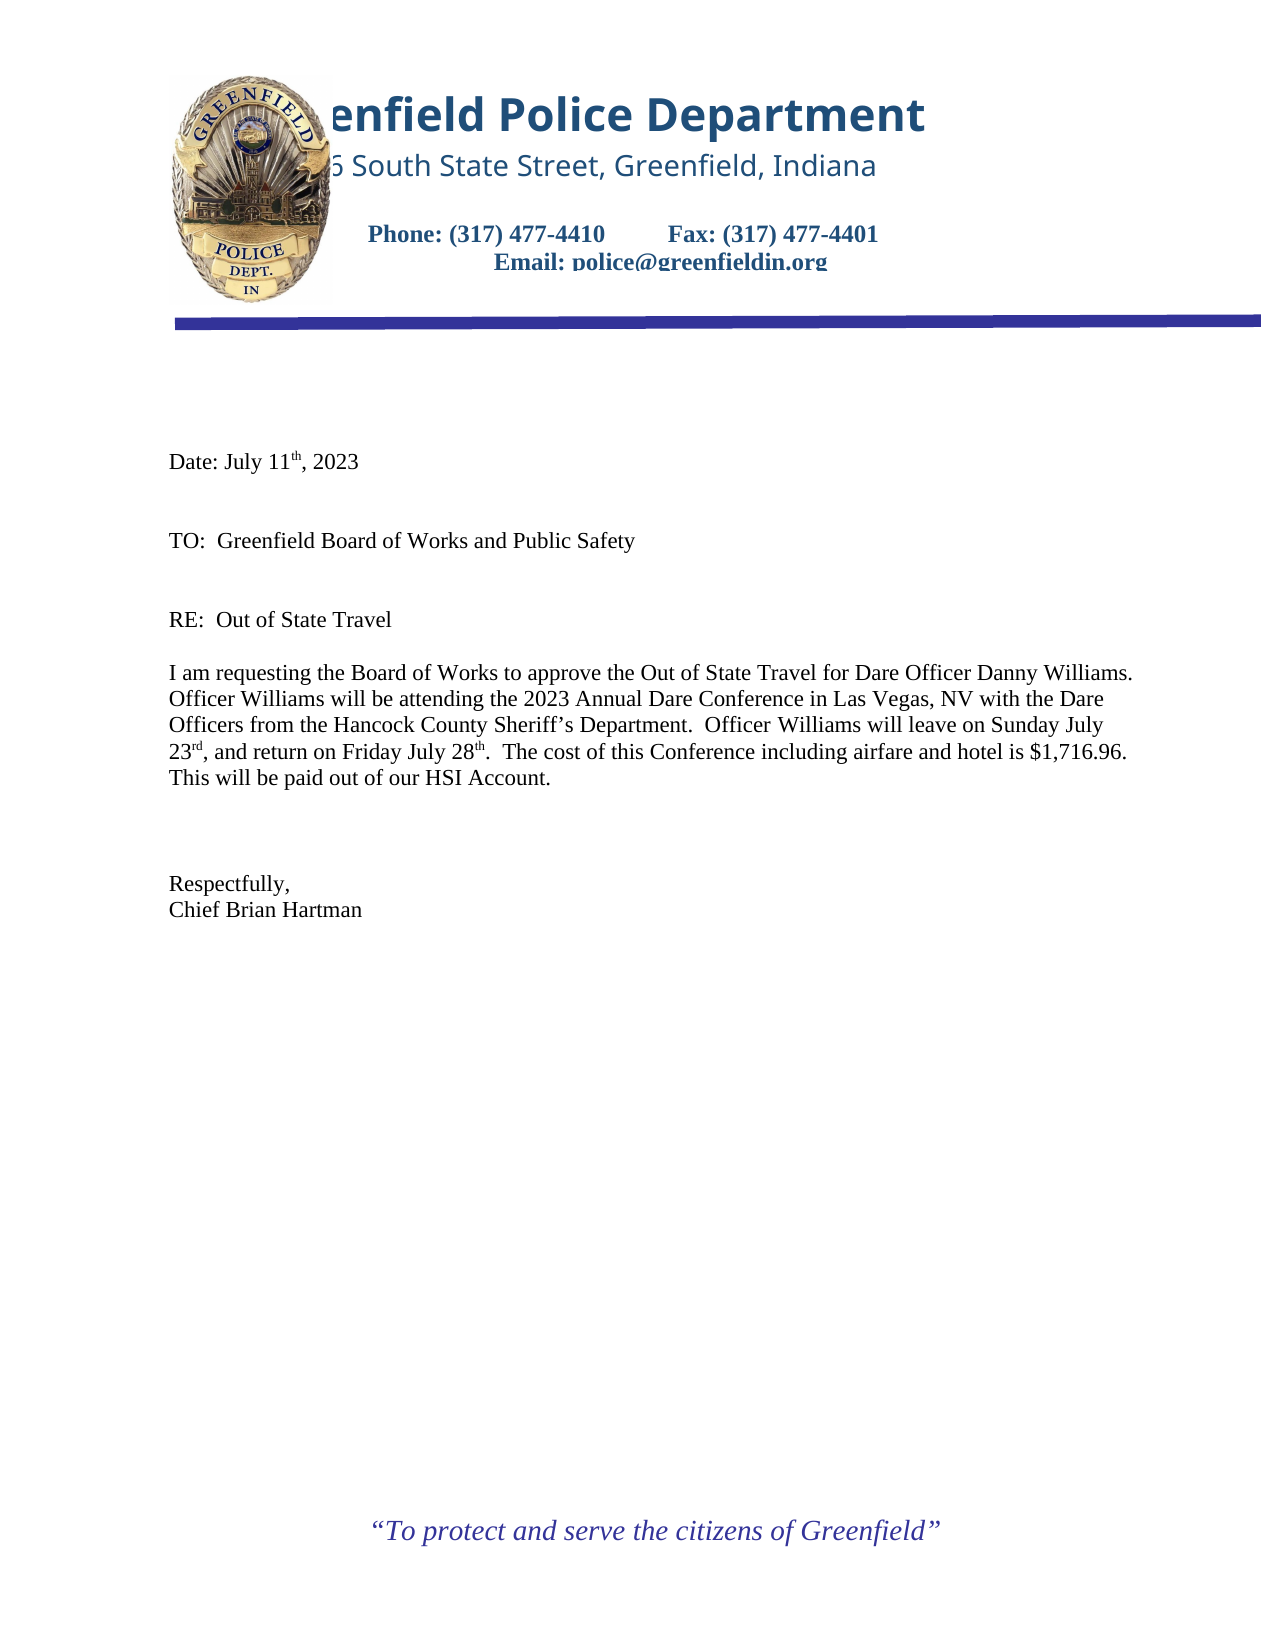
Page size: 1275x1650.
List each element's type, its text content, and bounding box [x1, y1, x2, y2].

text I am requesting the Board of Works to approve the Out of State Travel for Dare Officer Danny Williams. Officer Williams will be attending the 2023 Annual Dare Conference in Las Vegas, NV with the Dare Officers from the Hancock County Sheriff’s Department. Officer Williams will leave on Sunday July 23rd, and return on Friday July 28th. The cost of this Conference including airfare and hotel is $1,716.96. This will be paid out of our HSI Account. [169, 659, 1144, 791]
text Respectfully, [169, 869, 1144, 896]
picture [168, 75, 333, 305]
text Chief Brian Hartman [169, 896, 1144, 922]
text TO: Greenfield Board of Works and Public Safety [169, 527, 1144, 553]
text Date: July 11th, 2023 [169, 448, 1144, 474]
text RE: Out of State Travel [169, 606, 1144, 632]
